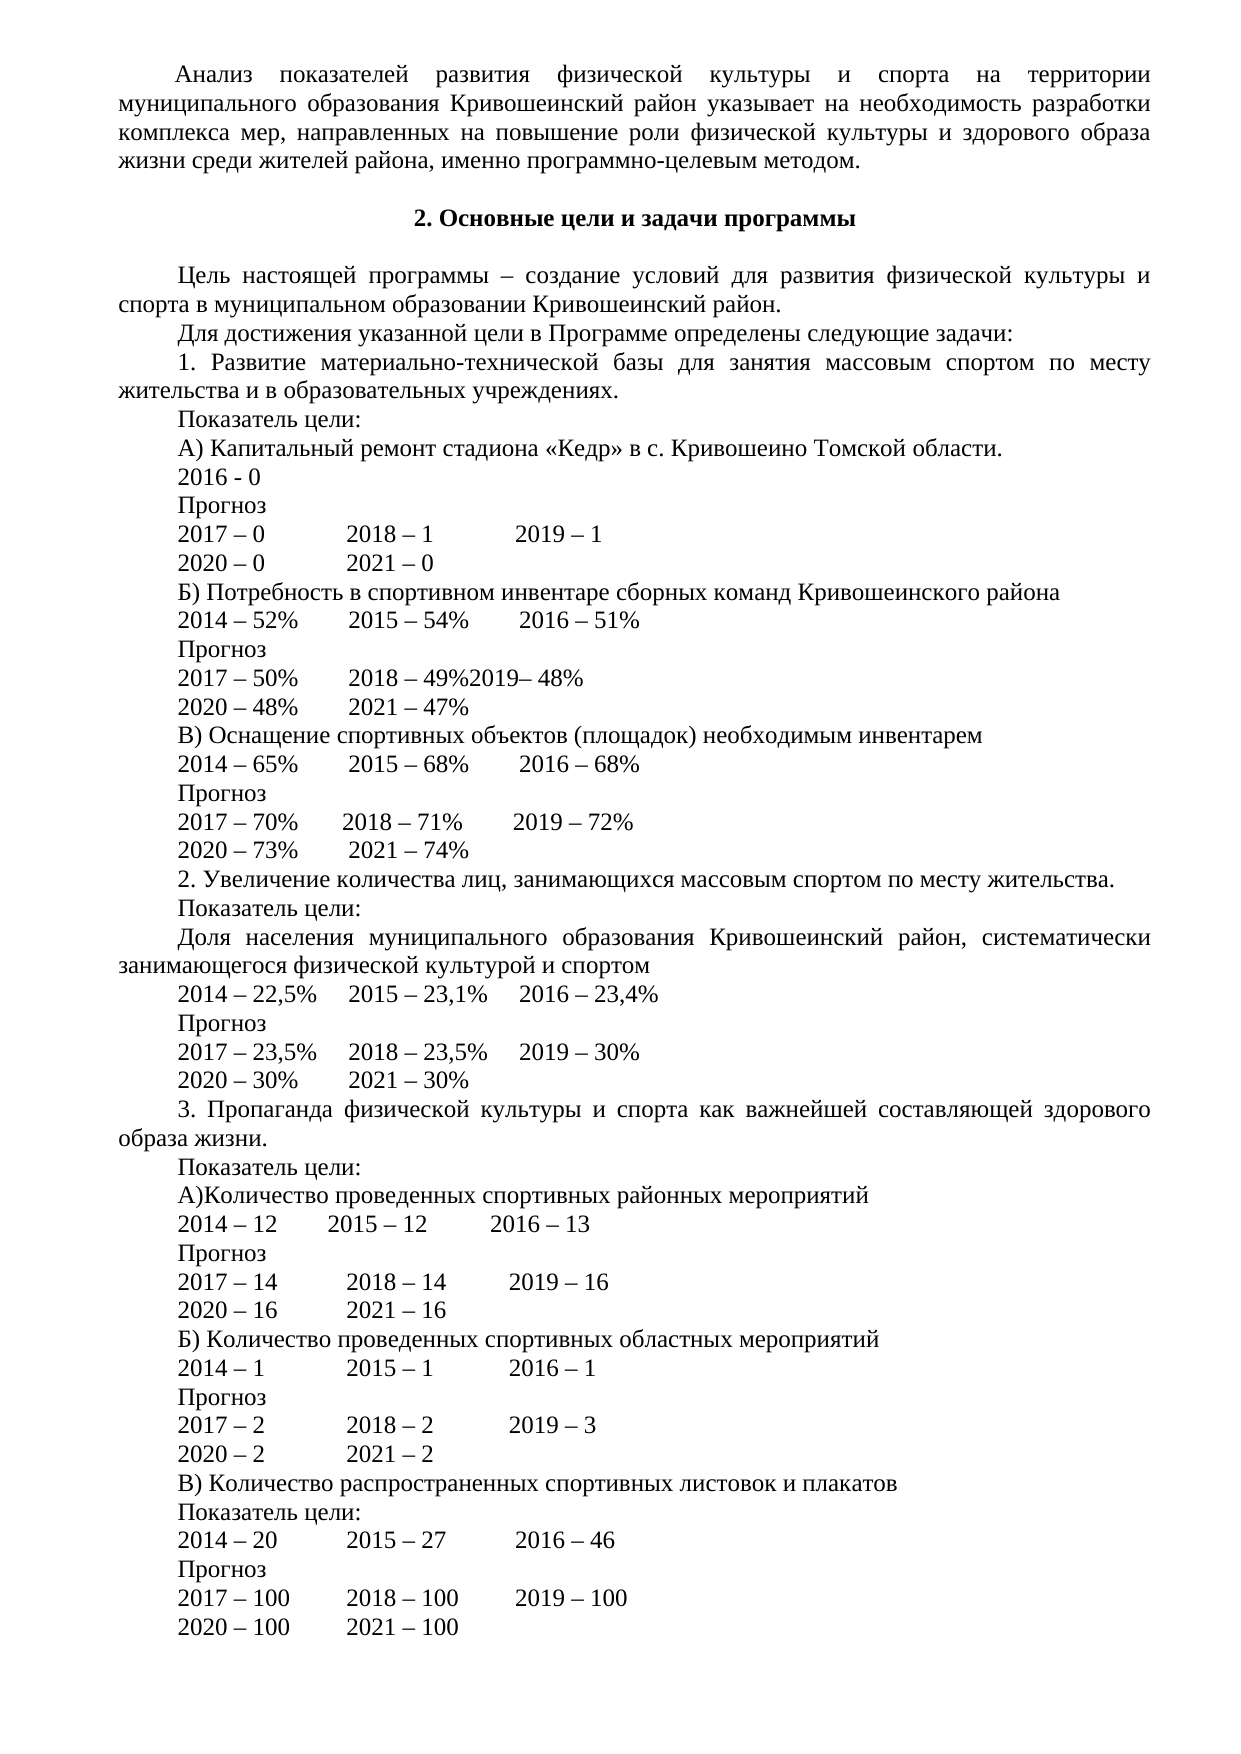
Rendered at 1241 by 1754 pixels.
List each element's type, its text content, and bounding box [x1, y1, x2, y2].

title Показатель цели: [118, 1152, 1152, 1180]
title 2017 – 14 2018 – 14 2019 – 16 [118, 1267, 1152, 1295]
text 2017 – 23,5% 2018 – 23,5% 2019 – 30% [118, 1037, 1152, 1065]
text 2. Основные цели и задачи программы [118, 203, 1152, 232]
title 2014 – 65% 2015 – 68% 2016 – 68% [118, 749, 1152, 778]
title Прогноз [118, 1382, 1152, 1410]
text 2017 – 70% 2018 – 71% 2019 – 72% [118, 807, 1152, 835]
text Цель настоящей программы – создание условий для развития физической культуры и спорта в муниципальном образовании Кривошеинский район. [118, 260, 1152, 318]
title 2020 – 2 2021 – 2 [118, 1439, 1152, 1468]
title 2020 – 100 2021 – 100 [118, 1612, 1152, 1640]
text Анализ показателей развития физической культуры и спорта на территории муниципального образования Кривошеинский район указывает на необходимость разработки комплекса мер, направленных на повышение роли физической культуры и здорового образа жизни среди жителей района, именно программно-целевым методом. [118, 59, 1152, 174]
title 2014 – 22,5% 2015 – 23,1% 2016 – 23,4% [118, 979, 1152, 1008]
text 2020 – 48% 2021 – 47% [118, 692, 1152, 720]
title 2016 - 0 [118, 462, 1152, 490]
title В) Количество распространенных спортивных листовок и плакатов [118, 1468, 1152, 1497]
text Доля населения муниципального образования Кривошеинский район, систематически занимающегося физической культурой и спортом [118, 922, 1152, 979]
title 2014 – 12 2015 – 12 2016 – 13 [118, 1209, 1152, 1238]
title А)Количество проведенных спортивных районных мероприятий [118, 1180, 1152, 1209]
title Прогноз [118, 778, 1152, 807]
title Показатель цели: [118, 404, 1152, 433]
title 2014 – 1 2015 – 1 2016 – 1 [118, 1353, 1152, 1382]
title Показатель цели: [118, 1497, 1152, 1525]
title Б) Потребность в спортивном инвентаре сборных команд Кривошеинского района [118, 577, 1152, 605]
title А) Капитальный ремонт стадиона «Кедр» в с. Кривошеино Томской области. [118, 433, 1152, 462]
title Б) Количество проведенных спортивных областных мероприятий [118, 1324, 1152, 1353]
title 2014 – 20 2015 – 27 2016 – 46 [118, 1525, 1152, 1554]
text В) Оснащение спортивных объектов (площадок) необходимым инвентарем [118, 720, 1152, 749]
title Показатель цели: [118, 893, 1152, 922]
text 2020 – 30% 2021 – 30% [118, 1065, 1152, 1094]
title 3. Пропаганда физической культуры и спорта как важнейшей составляющей здорового образа жизни. [118, 1094, 1152, 1152]
title Прогноз [118, 490, 1152, 519]
title 2017 – 100 2018 – 100 2019 – 100 [118, 1583, 1152, 1612]
title 2020 – 16 2021 – 16 [118, 1295, 1152, 1324]
title Прогноз [118, 1238, 1152, 1267]
title Прогноз [118, 1008, 1152, 1037]
title 2014 – 52% 2015 – 54% 2016 – 51% [118, 605, 1152, 634]
text Для достижения указанной цели в Программе определены следующие задачи: [118, 318, 1152, 347]
title 2020 – 0 2021 – 0 [118, 548, 1152, 577]
title Прогноз [118, 1554, 1152, 1583]
title 2017 – 2 2018 – 2 2019 – 3 [118, 1410, 1152, 1439]
title 2020 – 73% 2021 – 74% [118, 835, 1152, 864]
title 2017 – 0 2018 – 1 2019 – 1 [118, 519, 1152, 548]
title 2. Увеличение количества лиц, занимающихся массовым спортом по месту жительства. [118, 864, 1152, 893]
title 1. Развитие материально-технической базы для занятия массовым спортом по месту жительства и в образовательных учреждениях. [118, 347, 1152, 404]
text 2017 – 50% 2018 – 49%2019– 48% [118, 663, 1152, 692]
title Прогноз [118, 634, 1152, 663]
